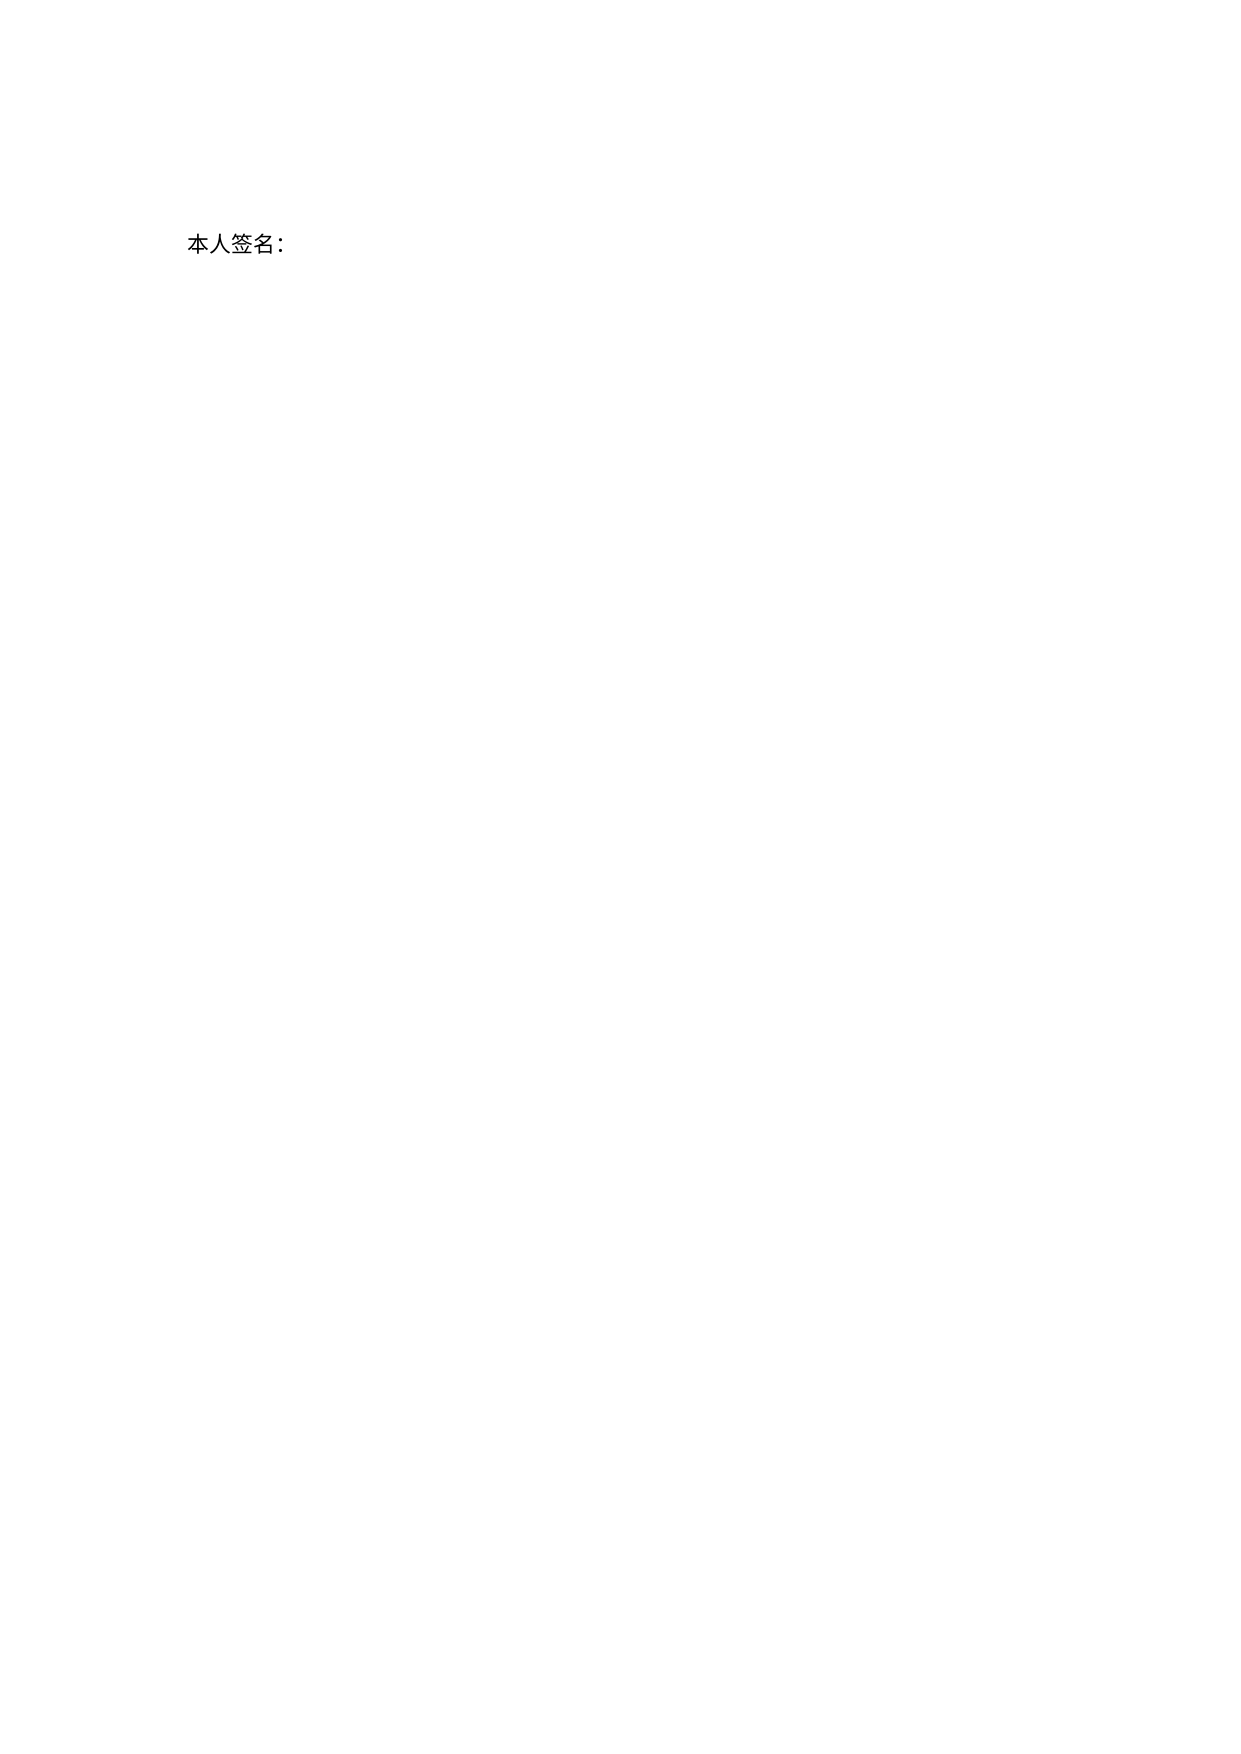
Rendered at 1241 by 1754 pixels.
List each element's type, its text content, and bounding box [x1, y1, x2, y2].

text 本人签名： [187, 227, 1053, 259]
